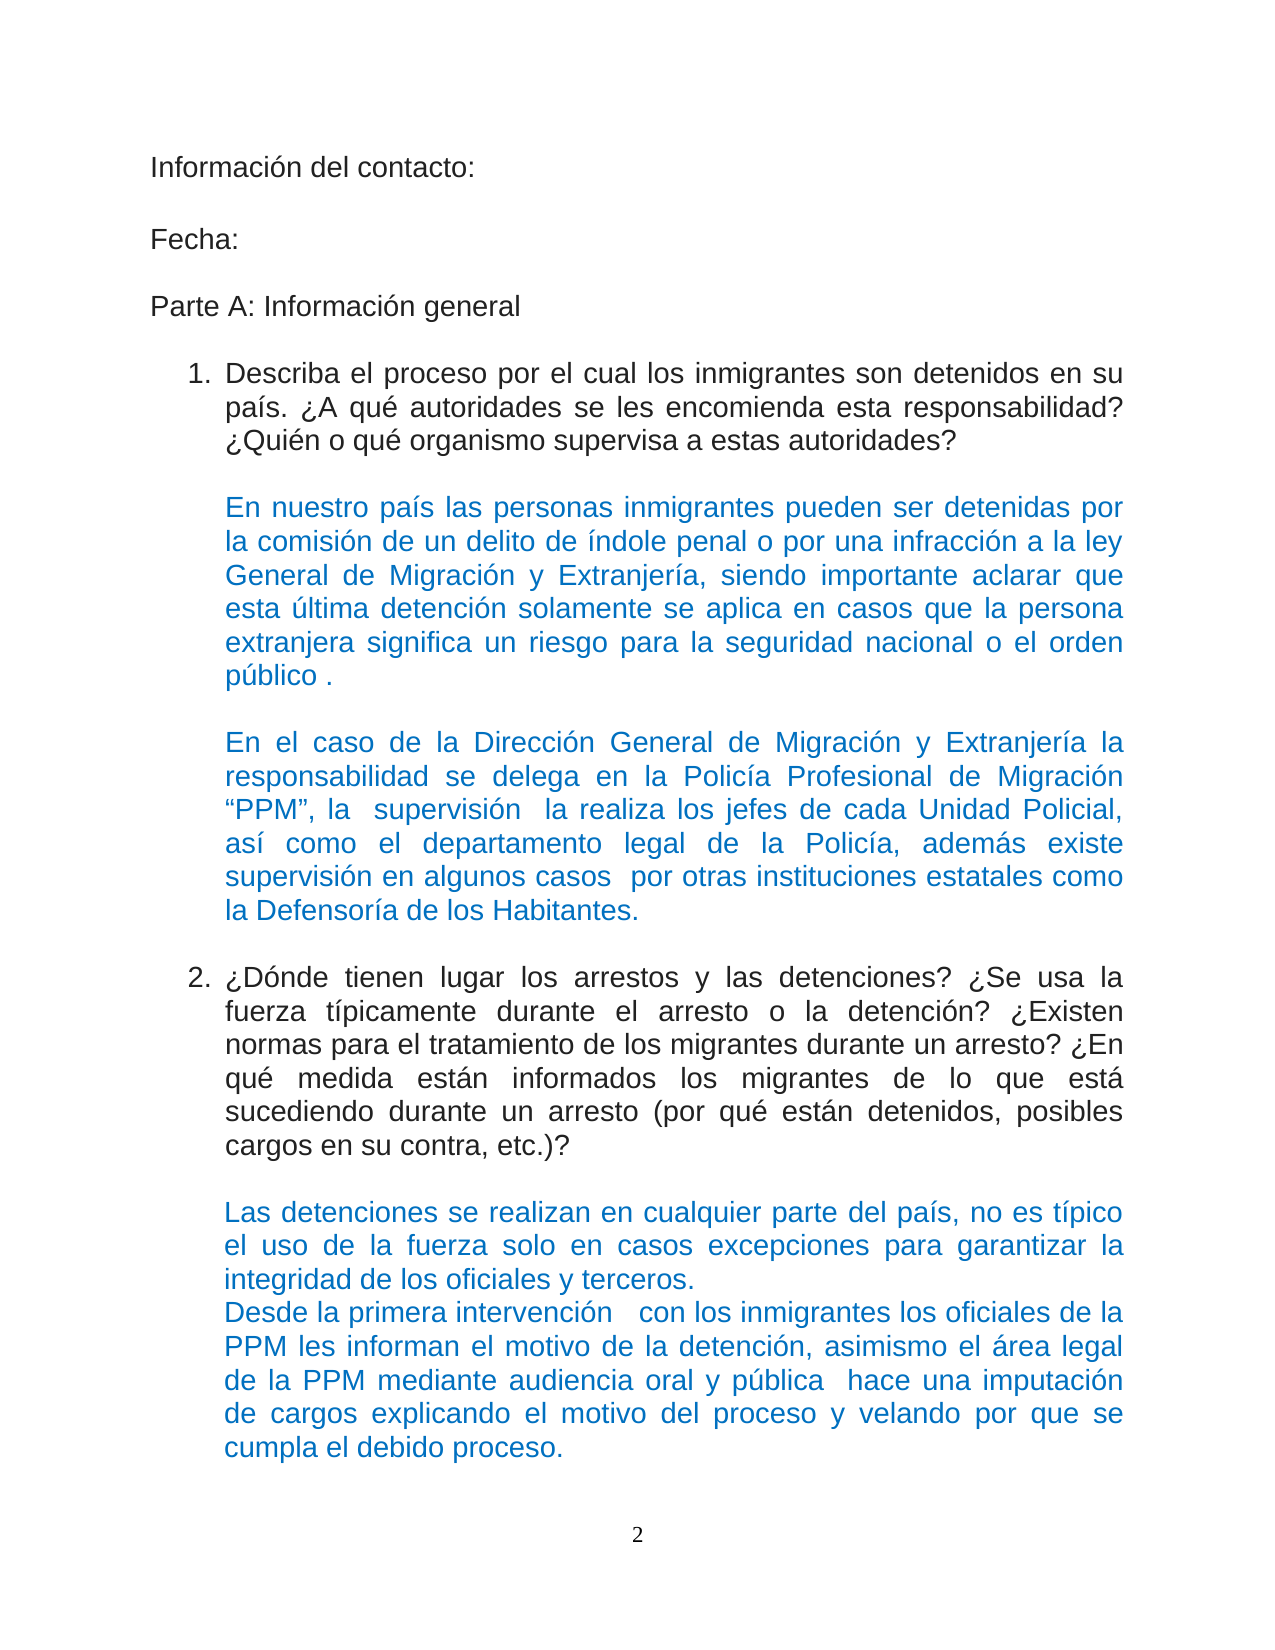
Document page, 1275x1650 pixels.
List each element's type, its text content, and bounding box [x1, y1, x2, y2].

text Parte A: Información general [150, 289, 1125, 323]
list Describa el proceso por el cual los inmigrantes son detenidos en su país. ¿A qué autoridades se les encomienda esta responsabilidad? ¿Quién o qué organismo supervisa a estas autoridades? [187, 356, 1125, 457]
text Información del contacto: [150, 150, 1125, 183]
list En el caso de la Dirección General de Migración y Extranjería la responsabilidad se delega en la Policía Profesional de Migración “PPM”, la supervisión la realiza los jefes de cada Unidad Policial, así como el departamento legal de la Policía, además existe supervisión en algunos casos por otras instituciones estatales como la Defensoría de los Habitantes. [225, 725, 1125, 926]
list En nuestro país las personas inmigrantes pueden ser detenidas por la comisión de un delito de índole penal o por una infracción a la ley General de Migración y Extranjería, siendo importante aclarar que esta última detención solamente se aplica en casos que la persona extranjera significa un riesgo para la seguridad nacional o el orden público . [225, 490, 1125, 692]
text Desde la primera intervención con los inmigrantes los oficiales de la PPM les informan el motivo de la detención, asimismo el área legal de la PPM mediante audiencia oral y pública hace una imputación de cargos explicando el motivo del proceso y velando por que se cumpla el debido proceso. [224, 1295, 1125, 1463]
text Las detenciones se realizan en cualquier parte del país, no es típico el uso de la fuerza solo en casos excepciones para garantizar la integridad de los oficiales y terceros. [224, 1195, 1125, 1295]
text Fecha: [150, 222, 1125, 256]
list ¿Dónde tienen lugar los arrestos y las detenciones? ¿Se usa la fuerza típicamente durante el arresto o la detención? ¿Existen normas para el tratamiento de los migrantes durante un arresto? ¿En qué medida están informados los migrantes de lo que está sucediendo durante un arresto (por qué están detenidos, posibles cargos en su contra, etc.)? [187, 960, 1125, 1161]
